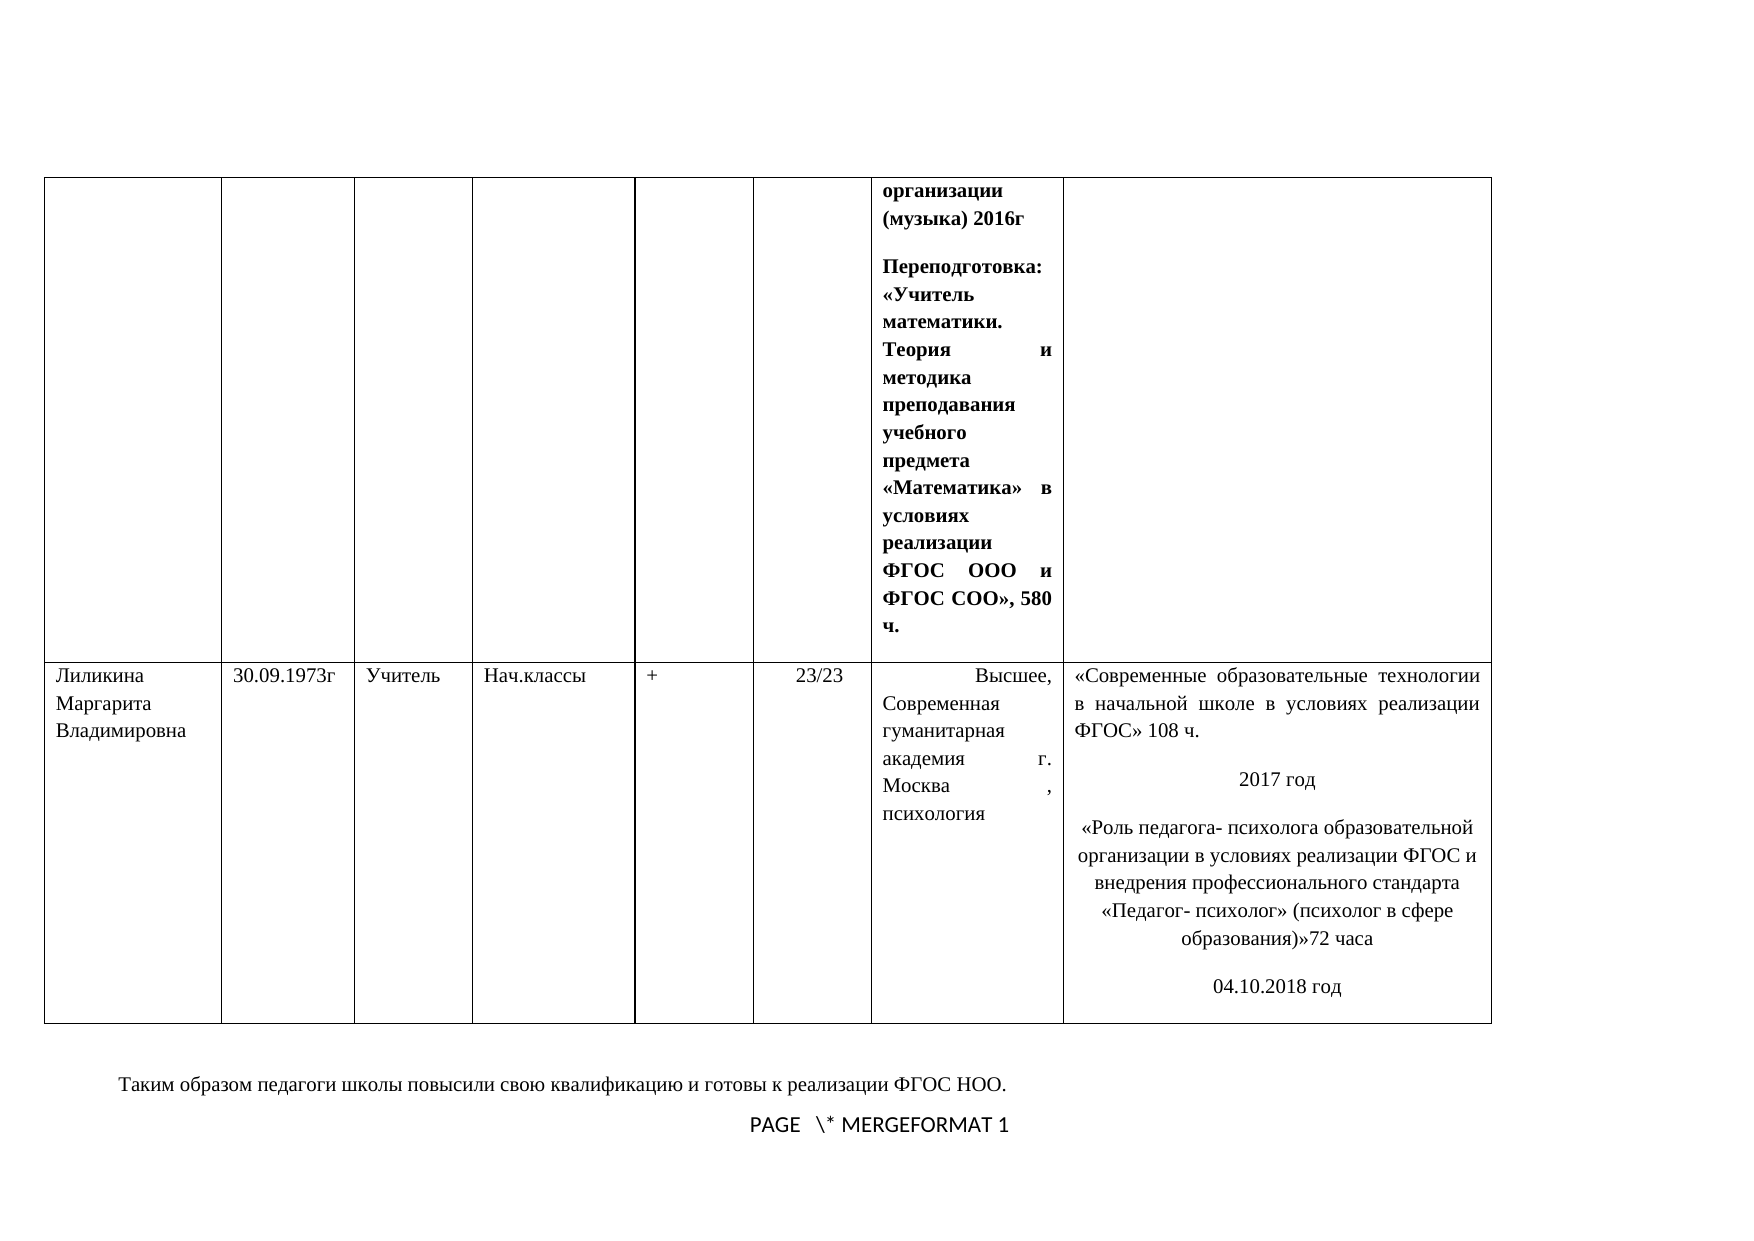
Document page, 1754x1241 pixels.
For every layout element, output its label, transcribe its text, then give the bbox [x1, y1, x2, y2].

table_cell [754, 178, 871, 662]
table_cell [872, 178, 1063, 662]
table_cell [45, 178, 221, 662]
text Таким образом педагоги школы повысили свою квалификацию и готовы к реализации ФГОС НОО. [118, 1072, 1636, 1096]
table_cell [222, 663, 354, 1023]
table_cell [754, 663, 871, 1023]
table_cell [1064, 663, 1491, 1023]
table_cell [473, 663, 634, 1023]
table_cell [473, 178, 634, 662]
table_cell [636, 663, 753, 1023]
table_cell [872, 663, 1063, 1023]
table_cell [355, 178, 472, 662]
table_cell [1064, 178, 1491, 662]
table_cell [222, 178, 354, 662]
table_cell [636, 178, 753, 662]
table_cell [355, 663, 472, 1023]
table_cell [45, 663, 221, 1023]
